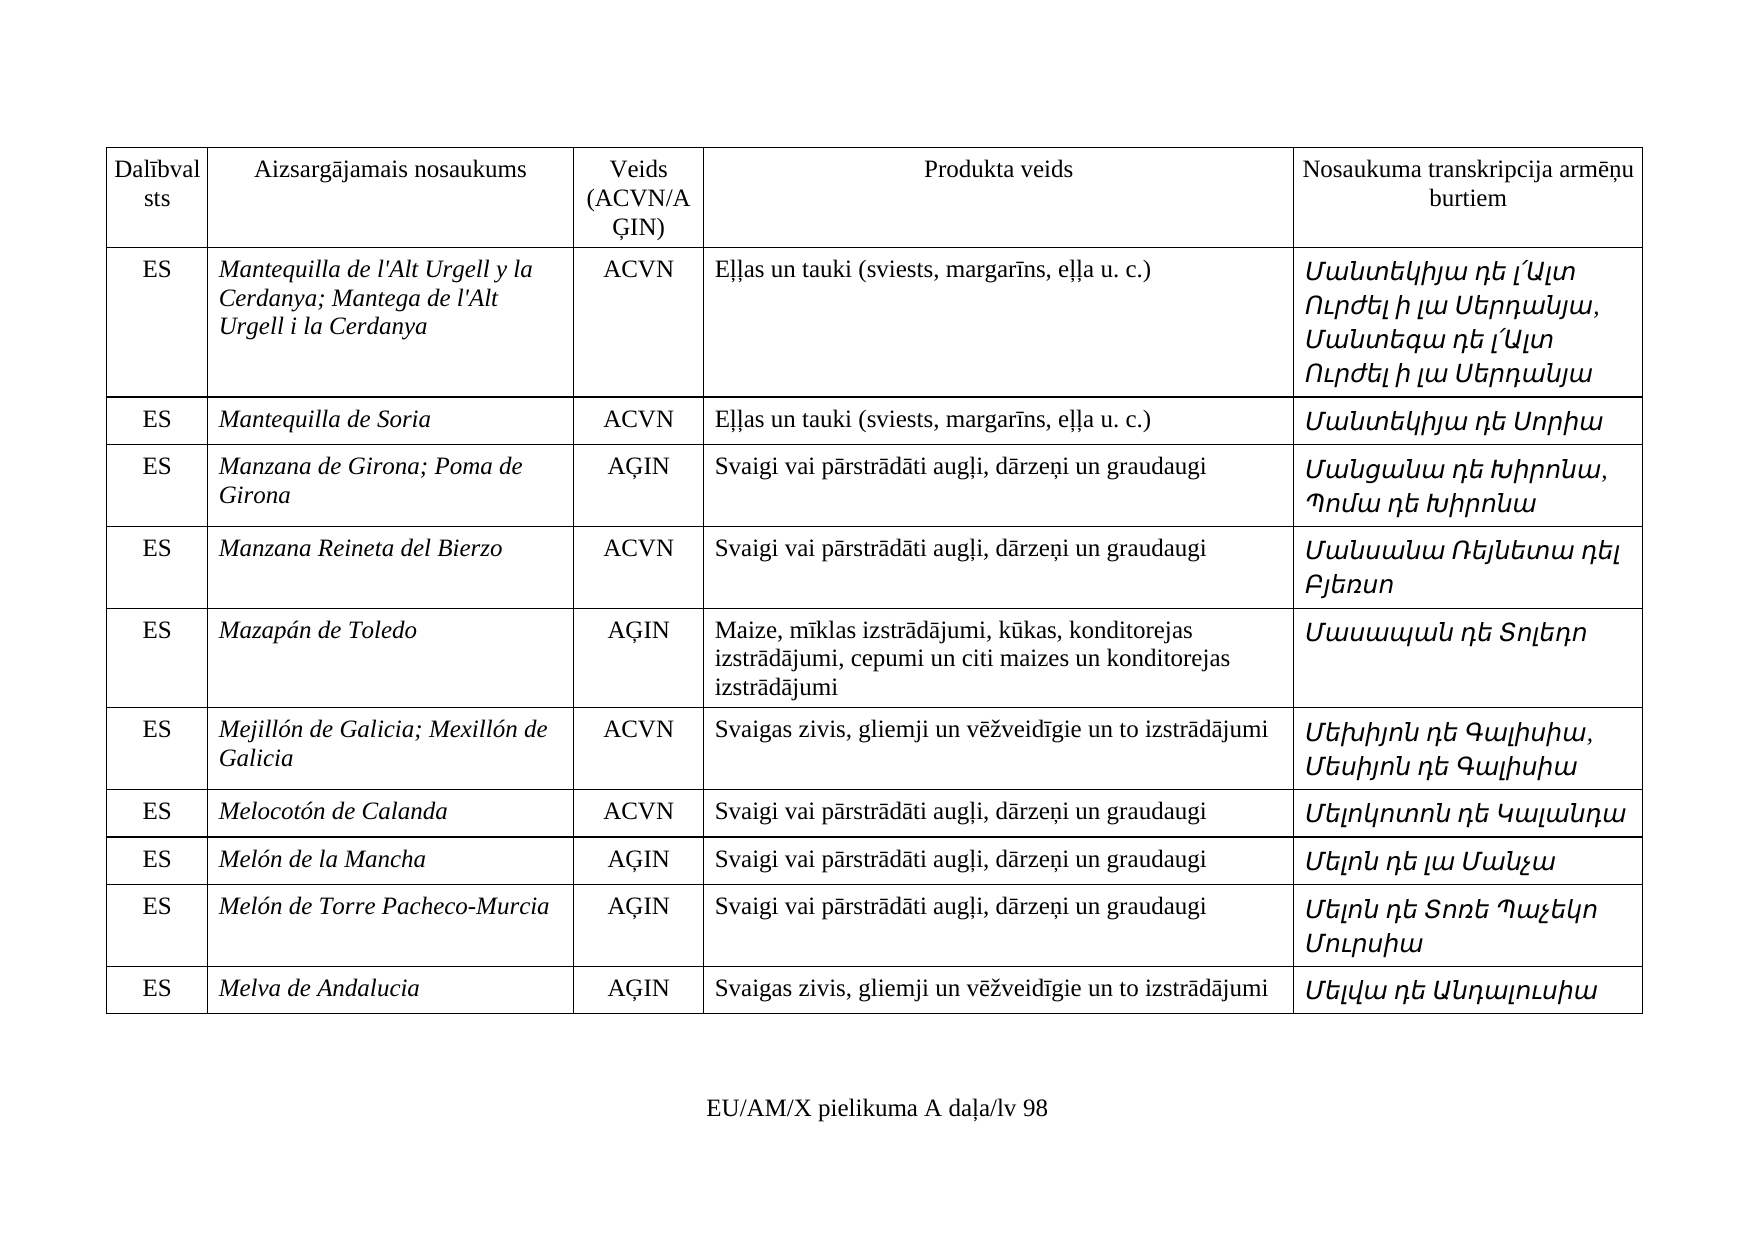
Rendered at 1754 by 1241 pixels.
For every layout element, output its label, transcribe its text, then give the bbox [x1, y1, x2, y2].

table_header Aizsargājamais nosaukums [208, 148, 573, 247]
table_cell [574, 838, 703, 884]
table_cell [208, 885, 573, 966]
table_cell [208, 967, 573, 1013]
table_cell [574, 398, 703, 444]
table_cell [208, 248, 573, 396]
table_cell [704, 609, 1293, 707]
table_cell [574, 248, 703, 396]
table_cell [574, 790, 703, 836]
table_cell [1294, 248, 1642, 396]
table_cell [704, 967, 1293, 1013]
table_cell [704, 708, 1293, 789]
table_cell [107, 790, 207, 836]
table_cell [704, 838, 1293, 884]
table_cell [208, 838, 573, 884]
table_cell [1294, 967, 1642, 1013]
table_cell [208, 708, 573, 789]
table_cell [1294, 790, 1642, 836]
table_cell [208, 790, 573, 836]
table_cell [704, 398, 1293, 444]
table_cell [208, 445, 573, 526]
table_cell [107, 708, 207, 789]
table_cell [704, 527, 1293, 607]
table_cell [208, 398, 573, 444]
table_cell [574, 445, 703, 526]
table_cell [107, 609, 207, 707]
table_header Dalībvalsts [107, 148, 207, 247]
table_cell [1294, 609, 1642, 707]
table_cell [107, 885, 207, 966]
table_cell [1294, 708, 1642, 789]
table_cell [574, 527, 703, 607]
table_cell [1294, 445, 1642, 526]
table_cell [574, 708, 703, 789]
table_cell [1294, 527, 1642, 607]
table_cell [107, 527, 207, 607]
table_header Produkta veids [704, 148, 1293, 247]
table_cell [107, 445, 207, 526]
table_header Nosaukuma transkripcija armēņu burtiem [1294, 148, 1642, 247]
table_header Veids (ACVN/AĢIN) [574, 148, 703, 247]
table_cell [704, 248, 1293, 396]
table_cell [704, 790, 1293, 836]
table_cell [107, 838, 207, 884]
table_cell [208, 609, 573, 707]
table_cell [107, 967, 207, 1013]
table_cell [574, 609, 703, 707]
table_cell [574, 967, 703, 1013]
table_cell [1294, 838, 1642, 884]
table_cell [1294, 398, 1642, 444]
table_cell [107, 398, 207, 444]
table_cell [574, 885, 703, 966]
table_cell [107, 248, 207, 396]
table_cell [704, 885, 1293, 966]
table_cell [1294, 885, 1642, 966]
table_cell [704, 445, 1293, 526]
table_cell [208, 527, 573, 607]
